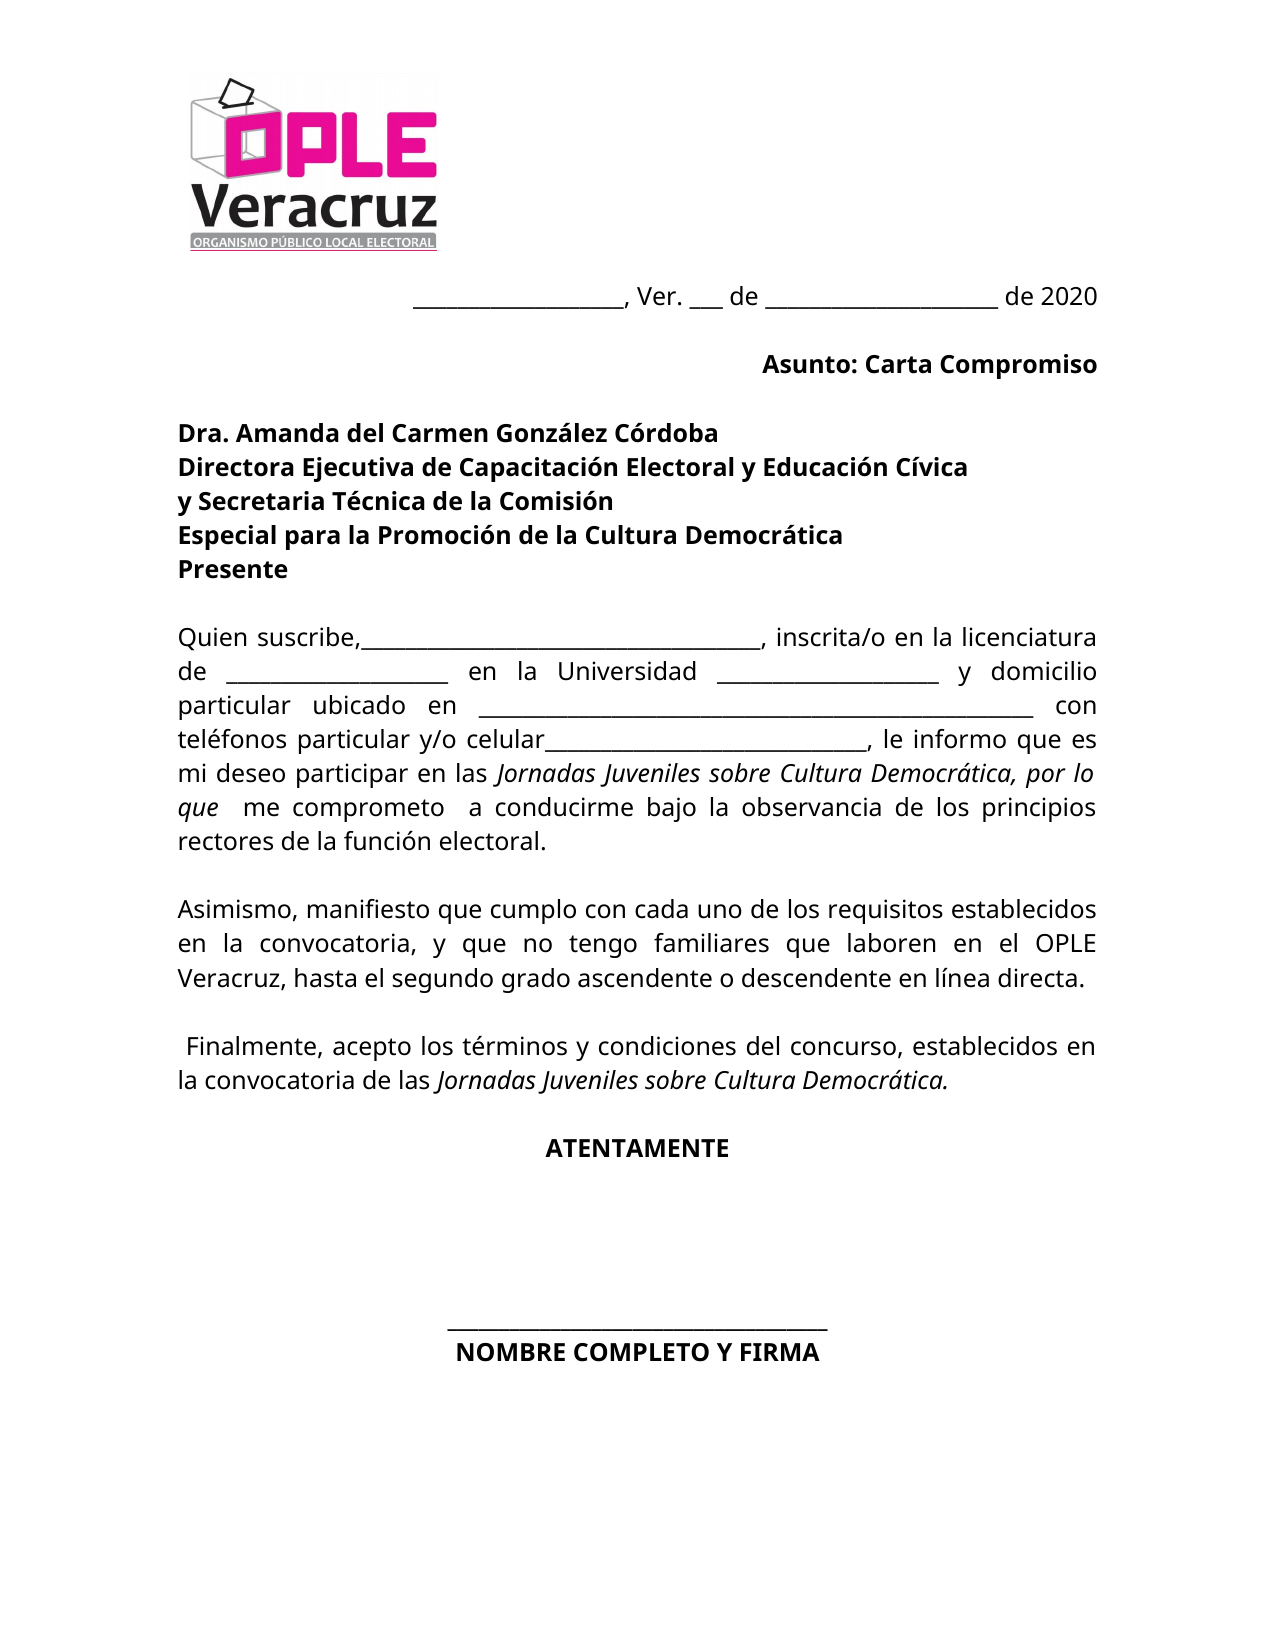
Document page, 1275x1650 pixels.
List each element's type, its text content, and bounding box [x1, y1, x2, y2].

text ___________________, Ver. ___ de _____________________ de 2020 [177, 279, 1098, 313]
text Especial para la Promoción de la Cultura Democrática [177, 517, 1098, 551]
text Asimismo, manifiesto que cumplo con cada uno de los requisitos establecidos en la convocatoria, y que no tengo familiares que laboren en el OPLE Veracruz, hasta el segundo grado ascendente o descendente en línea directa. [177, 892, 1098, 994]
text y Secretaria Técnica de la Comisión [177, 483, 1098, 517]
text ATENTAMENTE [177, 1131, 1098, 1164]
text Presente [177, 551, 1098, 586]
text Finalmente, acepto los términos y condiciones del concurso, establecidos en la convocatoria de las Jornadas Juveniles sobre Cultura Democrática. [177, 1028, 1098, 1096]
text _____________________________________ [177, 1301, 1098, 1335]
text Asunto: Carta Compromiso [177, 347, 1098, 381]
text NOMBRE COMPLETO Y FIRMA [177, 1335, 1098, 1369]
text Quien suscribe,____________________________________, inscrita/o en la licenciatura de ____________________ en la Universidad ____________________ y domicilio particular ubicado en __________________________________________________ con teléfonos particular y/o celular_____________________________, le informo que es mi deseo participar en las Jornadas Juveniles sobre Cultura Democrática, por lo que me comprometo a conducirme bajo la observancia de los principios rectores de la función electoral. [177, 619, 1098, 858]
picture [188, 73, 439, 251]
text Directora Ejecutiva de Capacitación Electoral y Educación Cívica [177, 449, 1098, 483]
text Dra. Amanda del Carmen González Córdoba [177, 415, 1098, 449]
